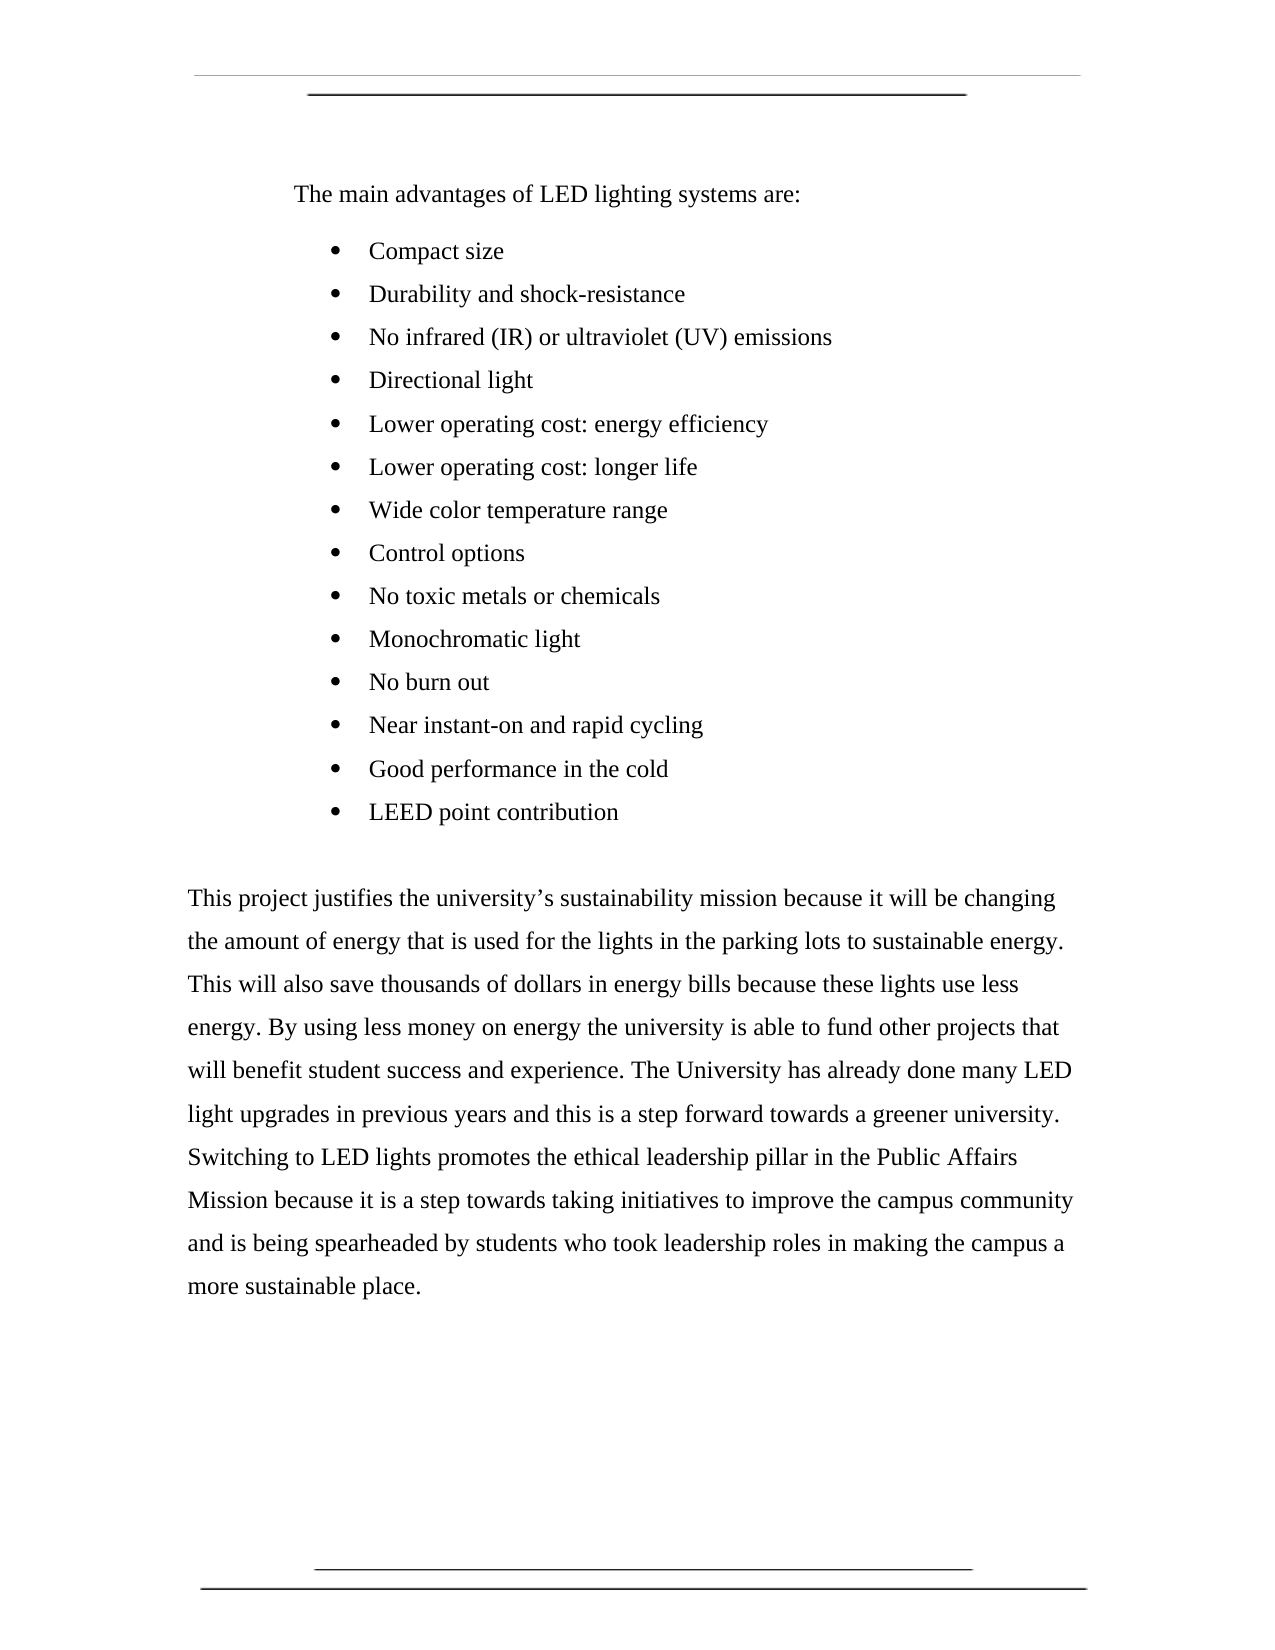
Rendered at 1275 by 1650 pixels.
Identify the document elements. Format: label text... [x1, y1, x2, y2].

text This project justifies the university’s sustainability mission because it will be changing the amount of energy that is used for the lights in the parking lots to sustainable energy. This will also save thousands of dollars in energy bills because these lights use less energy. By using less money on energy the university is able to fund other projects that will benefit student success and experience. The University has already done many LED light upgrades in previous years and this is a step forward towards a greener university. Switching to LED lights promotes the ethical leadership pillar in the Public Affairs Mission because it is a step towards taking initiatives to improve the campus community and is being spearheaded by students who took leadership roles in making the campus a more sustainable place. [187, 883, 1087, 1300]
picture [200, 1569, 1088, 1590]
list Lower operating cost: energy efficiency [331, 409, 1087, 437]
list No toxic metals or chemicals [331, 581, 1087, 610]
picture [0, 566, 1019, 621]
list No burn out [331, 667, 1087, 696]
list Good performance in the cold [331, 754, 1087, 782]
list Compact size [331, 236, 1087, 265]
list Durability and shock-resistance [331, 279, 1087, 308]
list Directional light [331, 366, 1087, 394]
list Monochromatic light [331, 624, 1087, 653]
picture [193, 75, 1082, 96]
text The main advantages of LED lighting systems are: [294, 179, 1087, 207]
list LEED point contribution [331, 797, 1087, 826]
list Lower operating cost: longer life [331, 452, 1087, 481]
list Wide color temperature range [331, 495, 1087, 524]
list No infrared (IR) or ultraviolet (UV) emissions [331, 322, 1087, 351]
list Near instant-on and rapid cycling [331, 711, 1087, 739]
list Control options [331, 538, 1087, 567]
